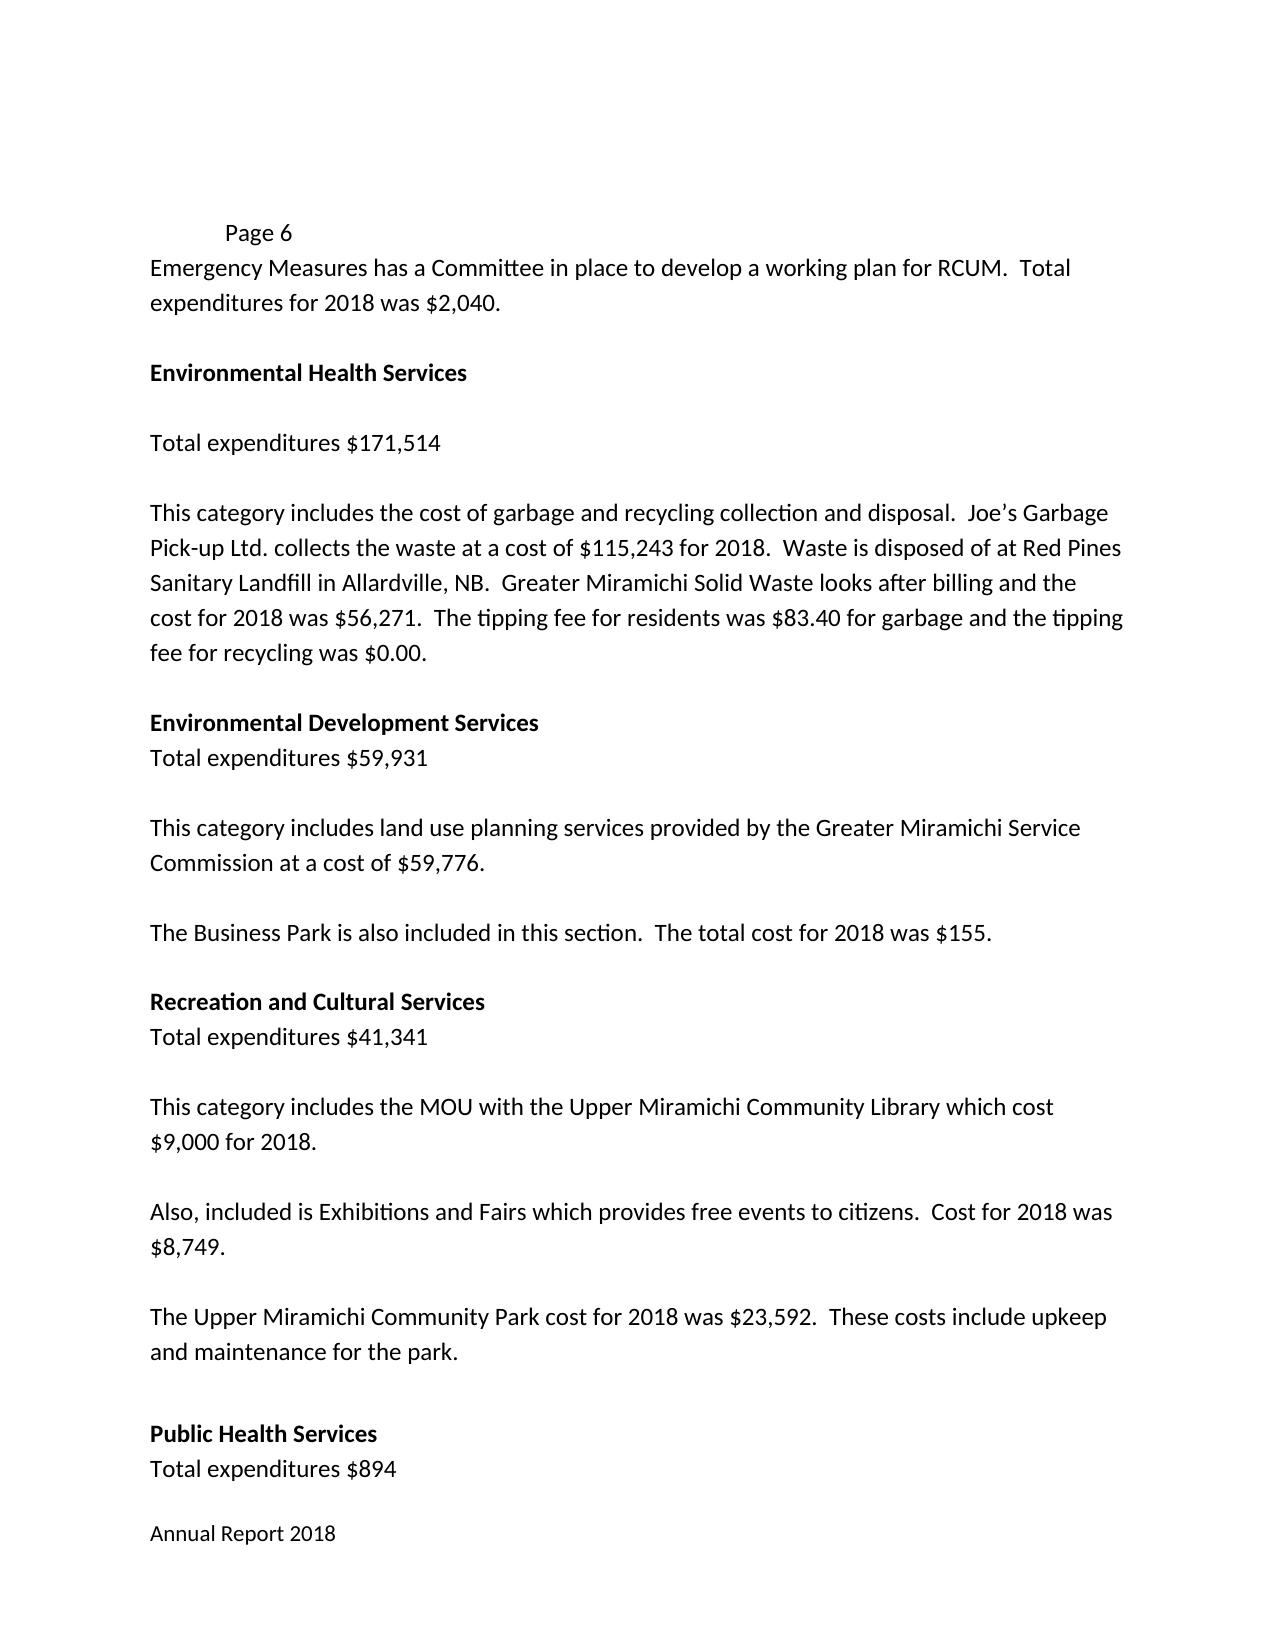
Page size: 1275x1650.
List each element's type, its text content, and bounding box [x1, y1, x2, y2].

text Environmental Health Services [150, 357, 1125, 388]
text Total expenditures $41,341 [150, 1022, 1125, 1052]
text Total expenditures $894 [150, 1453, 1125, 1484]
text Page 6 [150, 150, 1125, 248]
text Total expenditures $59,931 [150, 742, 1125, 773]
text This category includes the cost of garbage and recycling collection and disposal. Joe’s Garbage Pick-up Ltd. collects the waste at a cost of $115,243 for 2018. Waste is disposed of at Red Pines Sanitary Landfill in Allardville, NB. Greater Miramichi Solid Waste looks after billing and the cost for 2018 was $56,271. The tipping fee for residents was $83.40 for garbage and the tipping fee for recycling was $0.00. [150, 497, 1125, 668]
text This category includes the MOU with the Upper Miramichi Community Library which cost $9,000 for 2018. [150, 1092, 1125, 1157]
text Public Health Services [150, 1418, 1125, 1449]
text Also, included is Exhibitions and Fairs which provides free events to citizens. Cost for 2018 was $8,749. [150, 1197, 1125, 1262]
text The Business Park is also included in this section. The total cost for 2018 was $155. [150, 917, 1125, 948]
text Environmental Development Services [150, 707, 1125, 738]
text Recreation and Cultural Services [150, 987, 1125, 1017]
text Emergency Measures has a Committee in place to develop a working plan for RCUM. Total expenditures for 2018 was $2,040. [150, 252, 1125, 318]
text This category includes land use planning services provided by the Greater Miramichi Service Commission at a cost of $59,776. [150, 812, 1125, 878]
text The Upper Miramichi Community Park cost for 2018 was $23,592. These costs include upkeep and maintenance for the park. [150, 1302, 1125, 1367]
text Total expenditures $171,514 [150, 427, 1125, 458]
